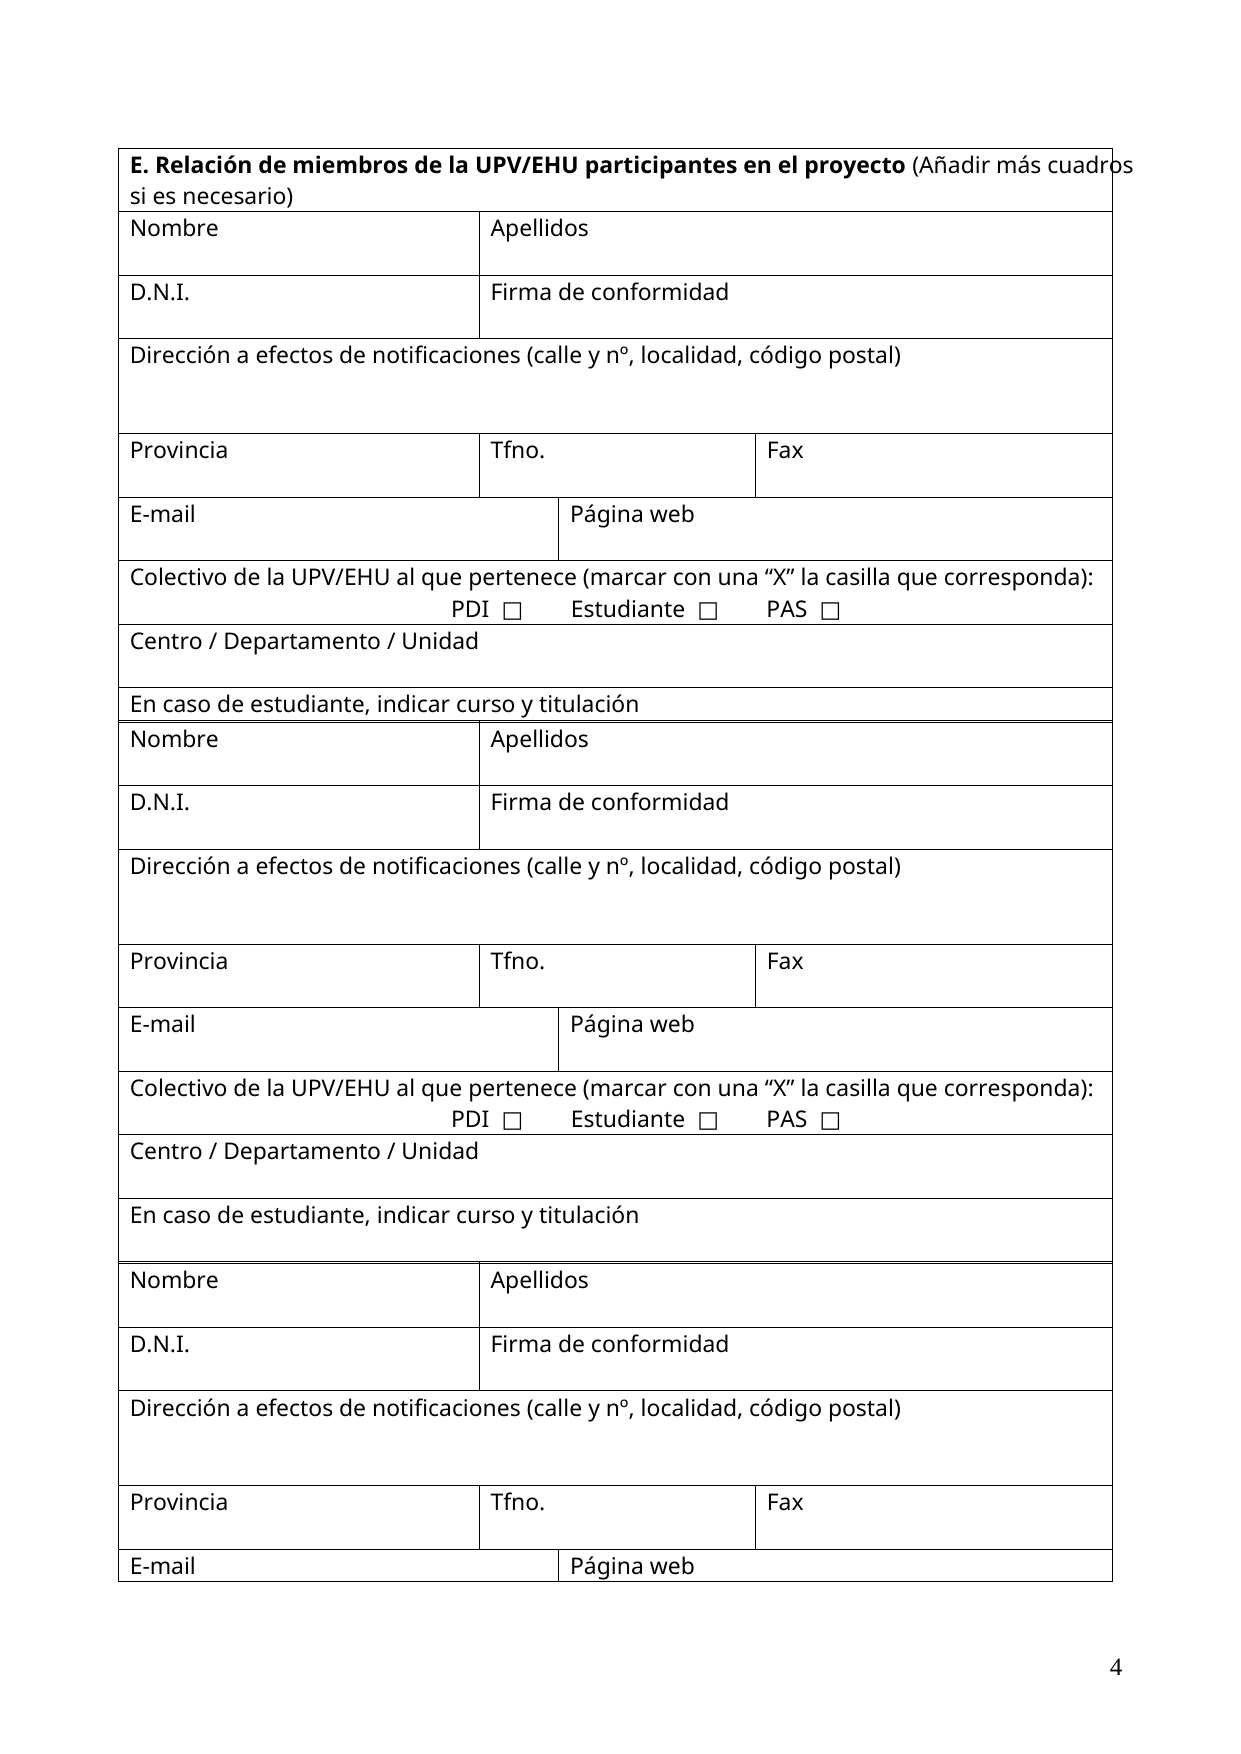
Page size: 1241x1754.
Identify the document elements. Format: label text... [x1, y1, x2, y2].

table_cell Colectivo de la UPV/EHU al que pertenece (marcar con una “X” la casilla que corresponda): PDI □ Estudiante □ PAS □ [119, 1072, 1112, 1134]
table_cell Centro / Departamento / Unidad [119, 625, 1112, 687]
table_cell Firma de conformidad [480, 786, 1112, 849]
table_cell E-mail [119, 498, 558, 560]
table_cell Provincia [119, 434, 479, 497]
table_cell En caso de estudiante, indicar curso y titulación [119, 688, 1112, 719]
table_cell Firma de conformidad [480, 1328, 1112, 1390]
table_cell Fax [756, 1486, 1112, 1549]
table_cell Página web [559, 1008, 1112, 1071]
table_cell Nombre [119, 723, 479, 785]
table_cell Colectivo de la UPV/EHU al que pertenece (marcar con una “X” la casilla que corresponda): PDI □ Estudiante □ PAS □ [119, 561, 1112, 624]
table_cell Nombre [119, 212, 479, 275]
table_cell E-mail [119, 1008, 558, 1071]
table_cell Nombre [119, 1264, 479, 1327]
table_cell Página web [559, 498, 1112, 560]
table_cell E-mail [119, 1550, 558, 1581]
table_cell Dirección a efectos de notificaciones (calle y nº, localidad, código postal) [119, 850, 1112, 943]
table_cell Fax [756, 434, 1112, 497]
table_cell Provincia [119, 945, 479, 1007]
table_cell Dirección a efectos de notificaciones (calle y nº, localidad, código postal) [119, 1391, 1112, 1485]
table_cell D.N.I. [119, 1328, 479, 1390]
table_cell Apellidos [480, 212, 1112, 275]
table_cell Provincia [119, 1486, 479, 1549]
table_cell D.N.I. [119, 276, 479, 338]
table_cell Tfno. [480, 434, 755, 497]
table_cell Tfno. [480, 1486, 755, 1549]
table_cell Apellidos [480, 723, 1112, 785]
table_cell E. Relación de miembros de la UPV/EHU participantes en el proyecto (Añadir más cuadros si es necesario) [119, 149, 1112, 211]
table_cell Tfno. [480, 945, 755, 1007]
table_cell D.N.I. [119, 786, 479, 849]
table_cell Dirección a efectos de notificaciones (calle y nº, localidad, código postal) [119, 339, 1112, 433]
table_cell Apellidos [480, 1264, 1112, 1327]
table_cell Firma de conformidad [480, 276, 1112, 338]
table_cell Fax [756, 945, 1112, 1007]
table_cell Página web [559, 1550, 1112, 1581]
table_cell En caso de estudiante, indicar curso y titulación [119, 1199, 1112, 1261]
table_cell Centro / Departamento / Unidad [119, 1135, 1112, 1198]
